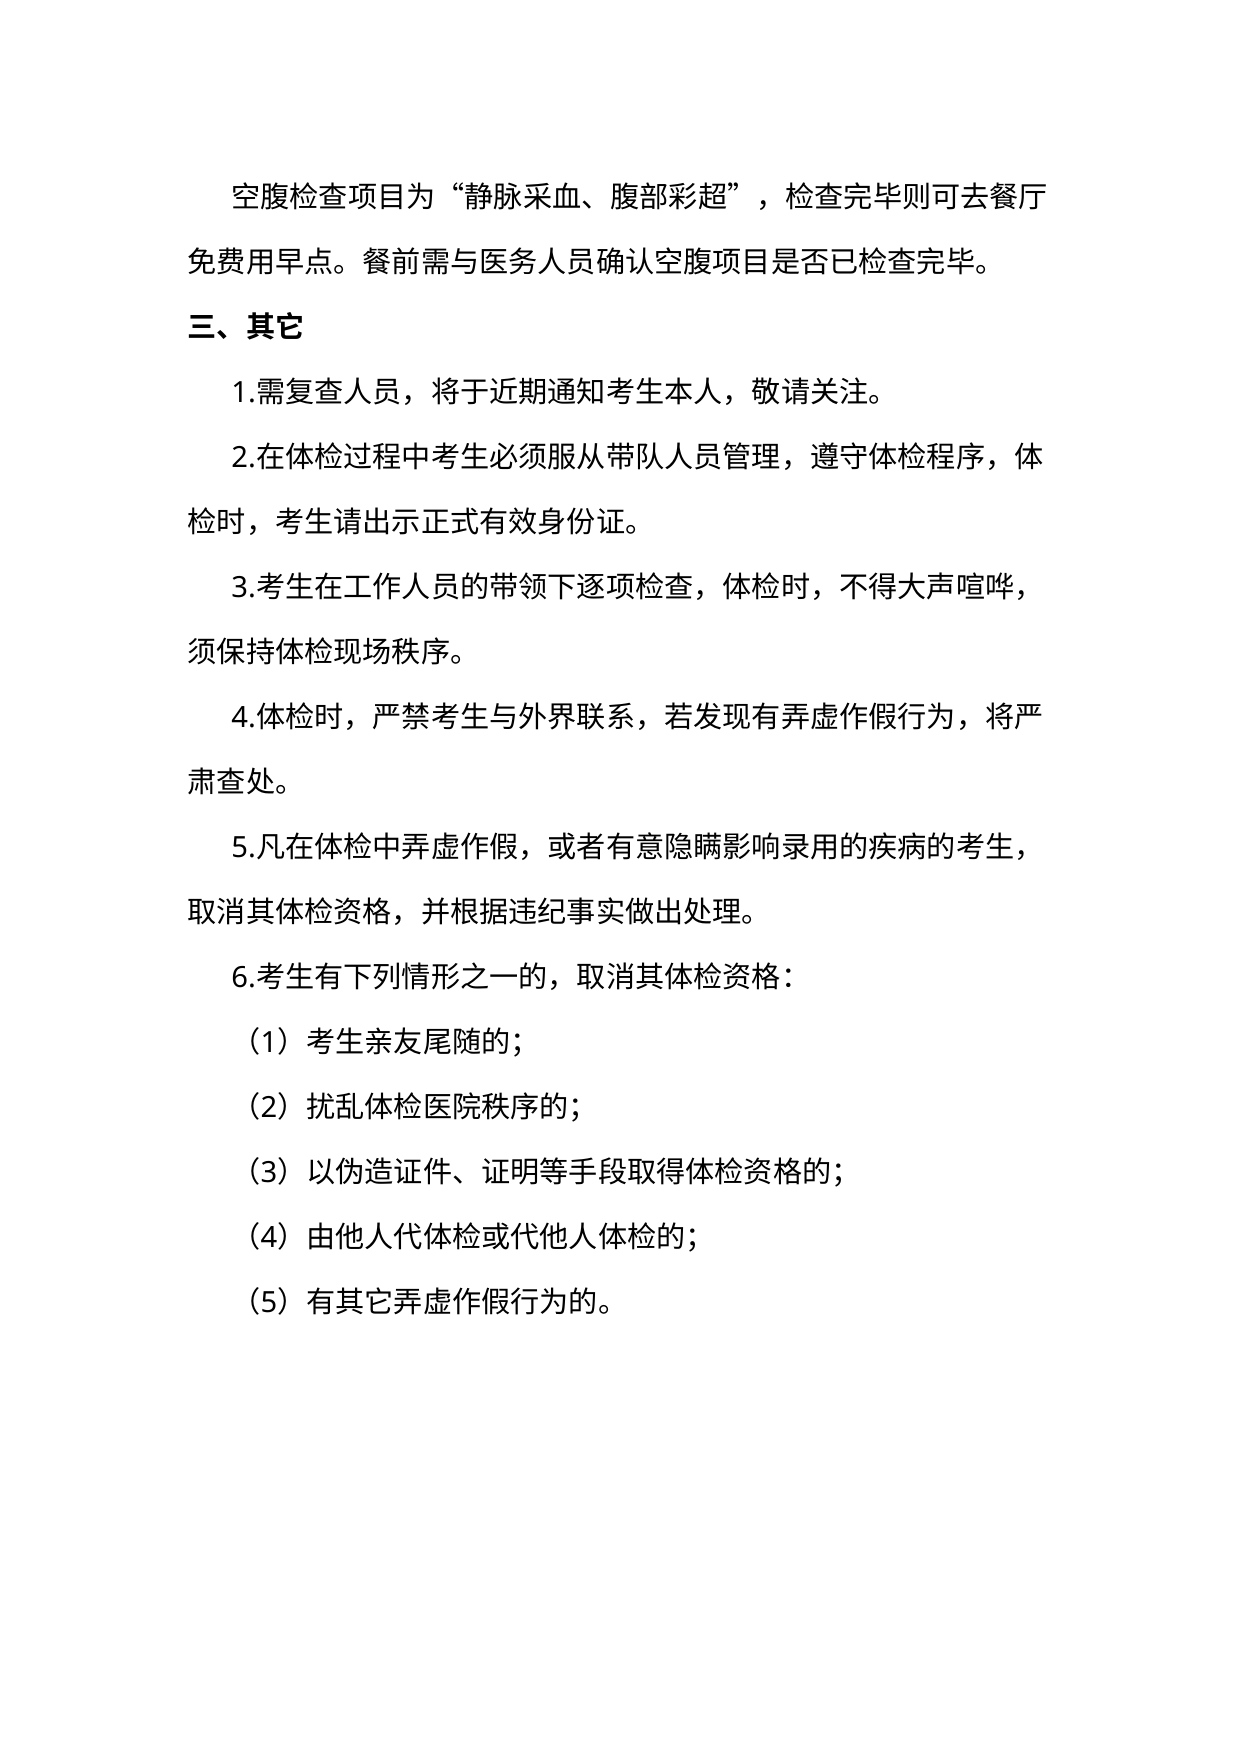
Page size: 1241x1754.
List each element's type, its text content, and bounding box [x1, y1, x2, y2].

text 空腹检查项目为“静脉采血、腹部彩超”，检查完毕则可去餐厅免费用早点。餐前需与医务人员确认空腹项目是否已检查完毕。 [187, 162, 1053, 292]
text （1）考生亲友尾随的； [187, 1007, 1053, 1072]
text 2.在体检过程中考生必须服从带队人员管理，遵守体检程序，体检时，考生请出示正式有效身份证。 [187, 422, 1053, 552]
text （3）以伪造证件、证明等手段取得体检资格的； [187, 1137, 1053, 1202]
text 4.体检时，严禁考生与外界联系，若发现有弄虚作假行为，将严肃查处。 [187, 682, 1053, 812]
text 三、其它 [187, 292, 1053, 357]
text （4）由他人代体检或代他人体检的； [187, 1202, 1053, 1267]
text 3.考生在工作人员的带领下逐项检查，体检时，不得大声喧哗，须保持体检现场秩序。 [187, 552, 1053, 682]
text （5）有其它弄虚作假行为的。 [187, 1267, 1053, 1332]
text （2）扰乱体检医院秩序的； [187, 1072, 1053, 1137]
text 1.需复查人员，将于近期通知考生本人，敬请关注。 [187, 357, 1053, 422]
text 5.凡在体检中弄虚作假，或者有意隐瞒影响录用的疾病的考生，取消其体检资格，并根据违纪事实做出处理。 [187, 812, 1053, 942]
text 6.考生有下列情形之一的，取消其体检资格： [187, 942, 1053, 1007]
